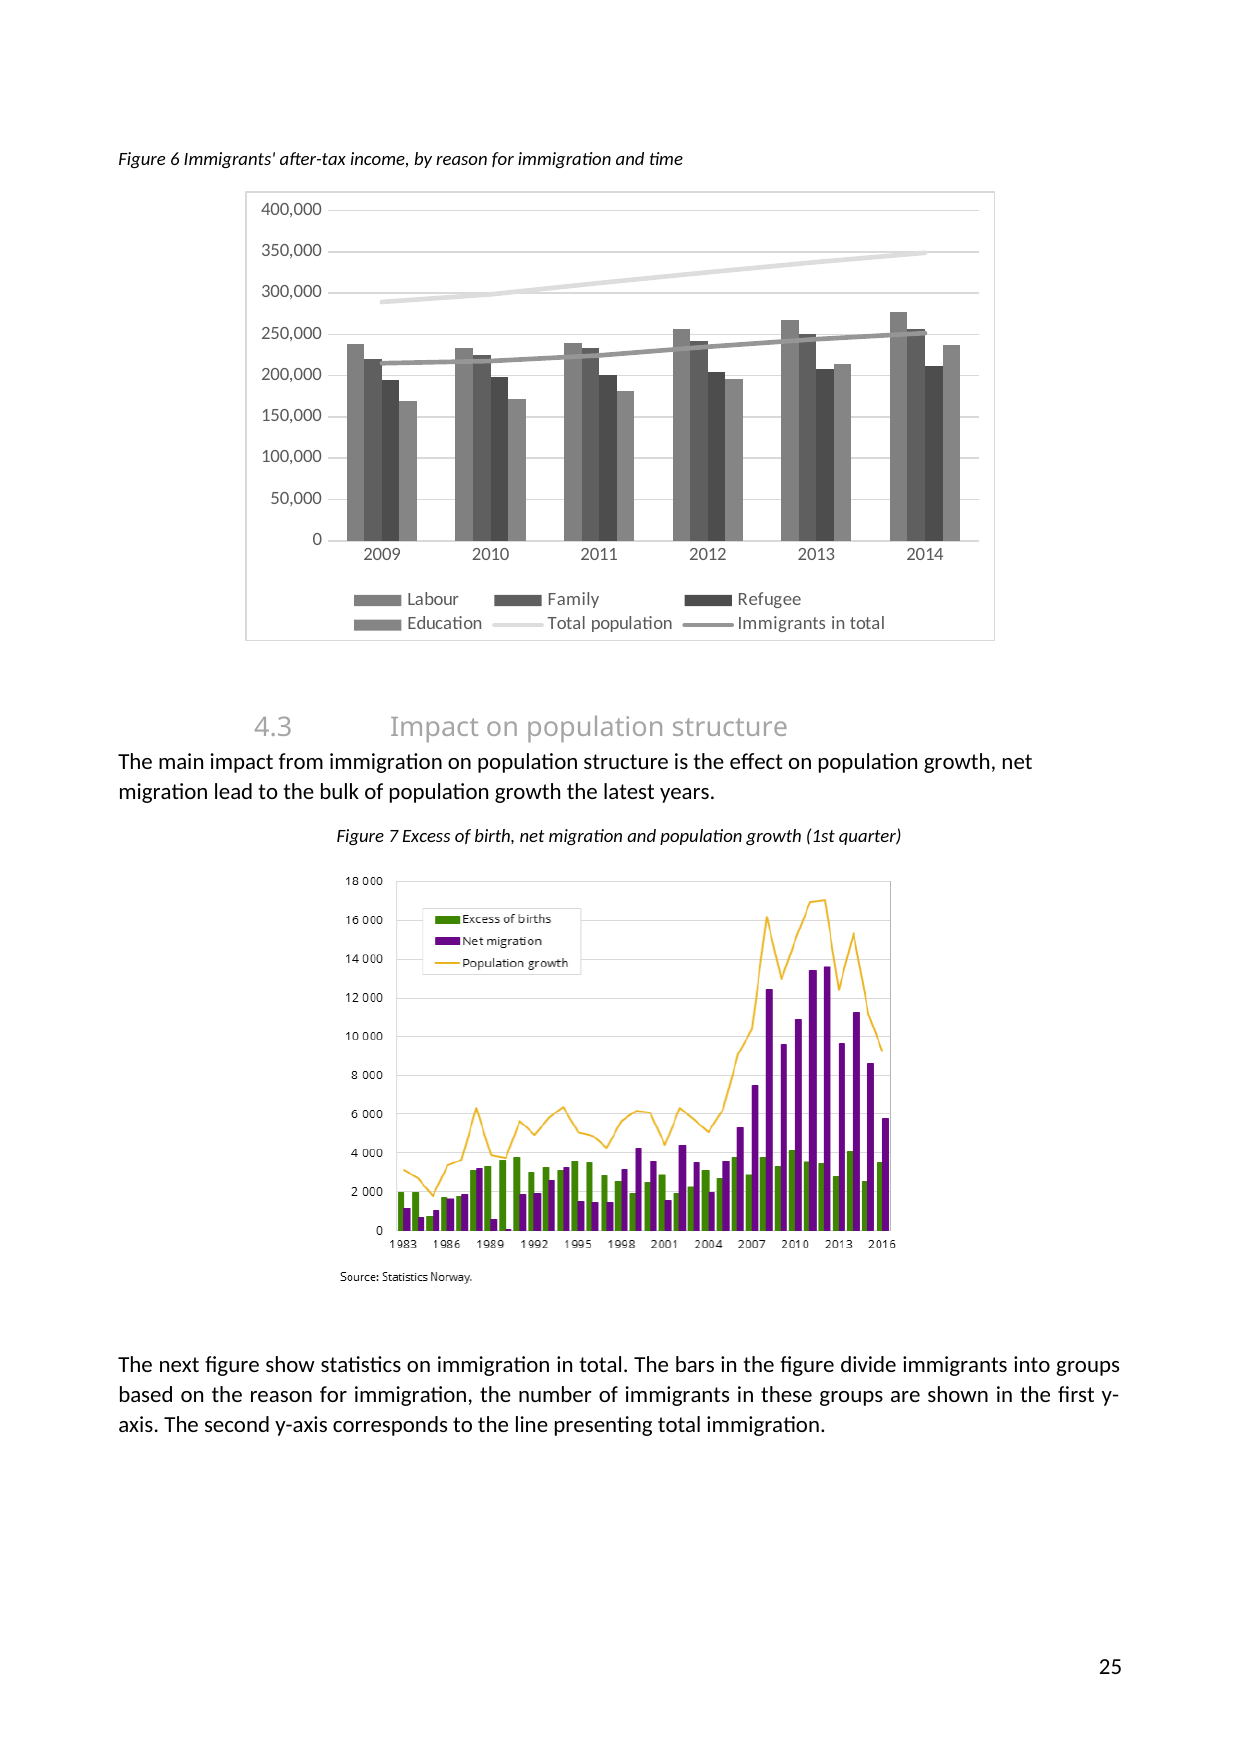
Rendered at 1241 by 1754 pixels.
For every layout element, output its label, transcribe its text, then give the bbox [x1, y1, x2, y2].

text Figure 7 Excess of birth, net migration and population growth (1st quarter) [118, 824, 1122, 847]
text The main impact from immigration on population structure is the effect on population growth, net migration lead to the bulk of population growth the latest years. [118, 747, 1122, 805]
text Figure 6 Immigrants' after-tax income, by reason for immigration and time [118, 148, 1122, 171]
subtitle 4.3 Impact on population structure [254, 707, 1122, 744]
picture [339, 867, 902, 1284]
text The next figure show statistics on immigration in total. The bars in the figure divide immigrants into groups based on the reason for immigration, the number of immigrants in these groups are shown in the first y-axis. The second y-axis corresponds to the line presenting total immigration. [118, 1350, 1122, 1438]
